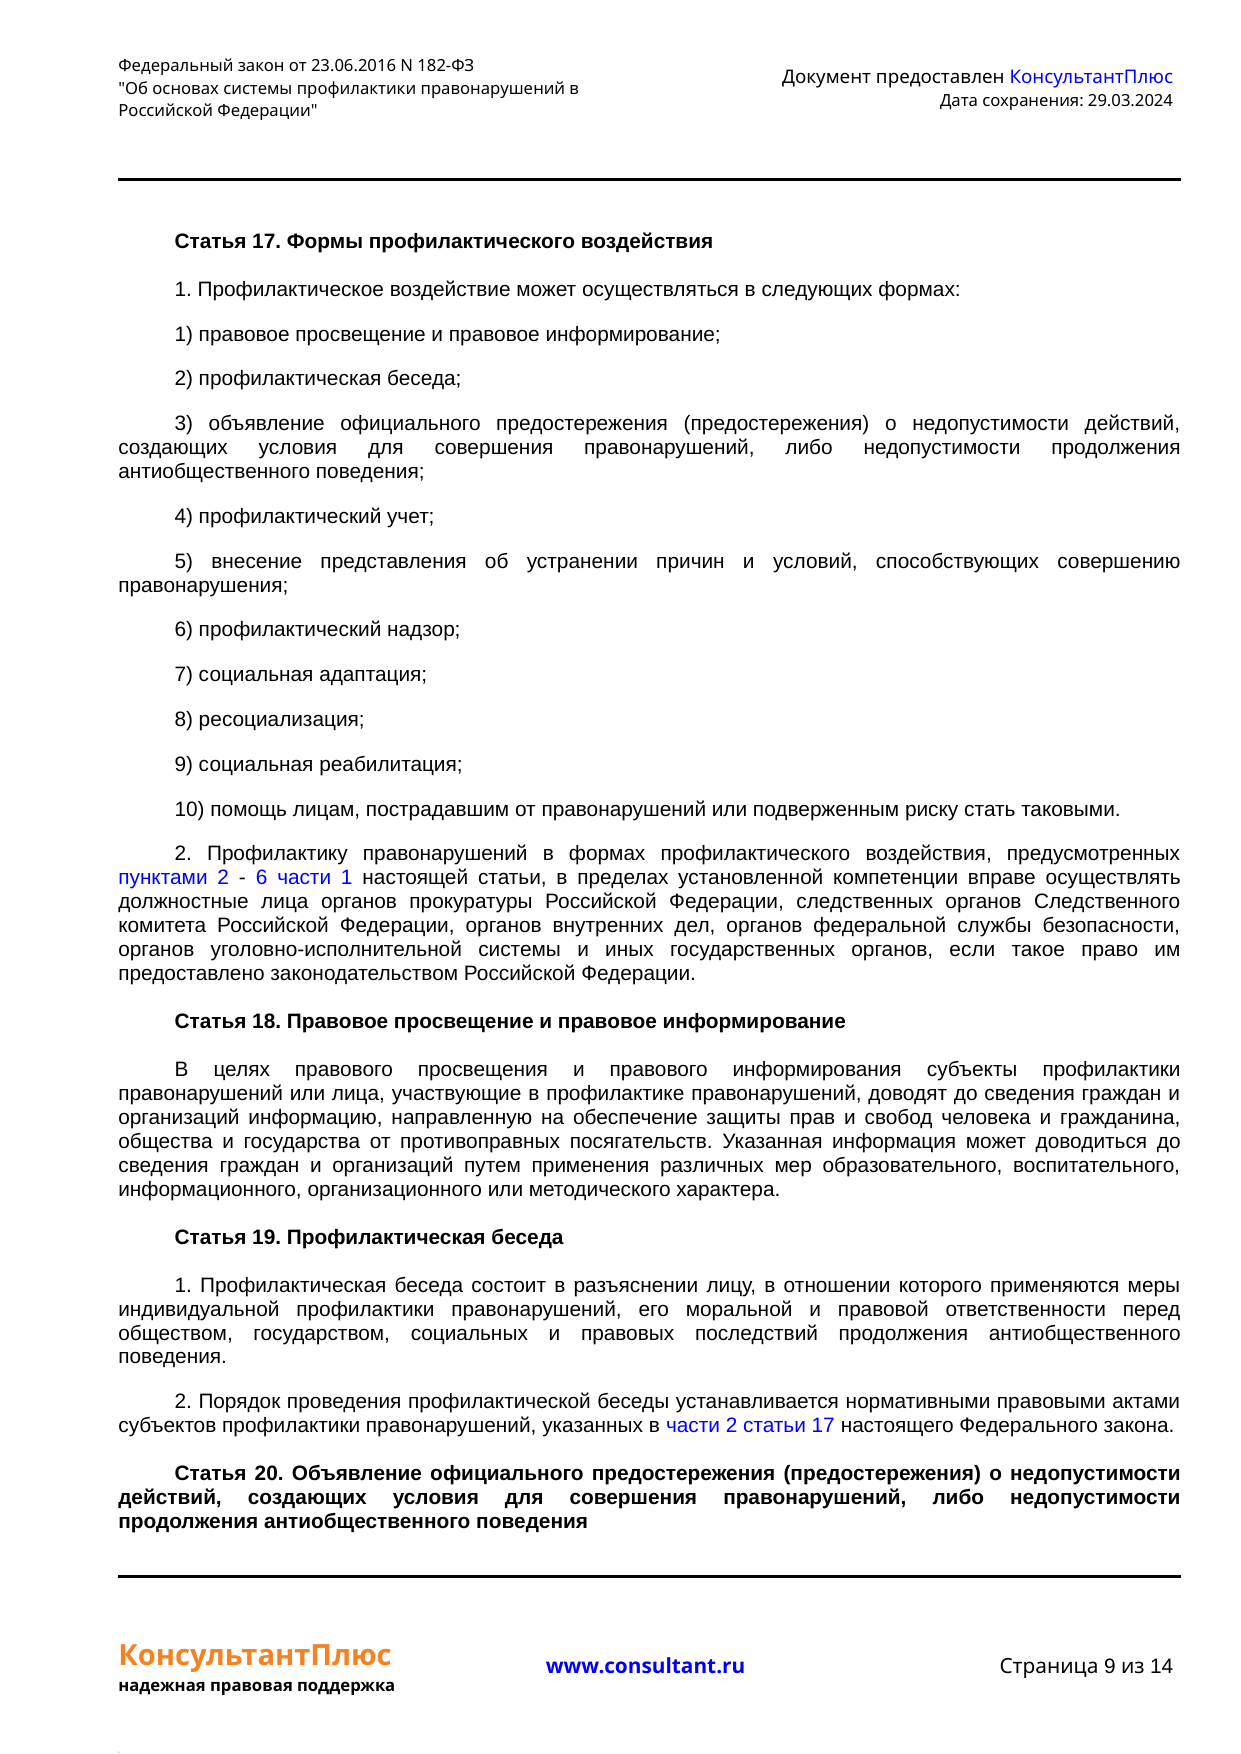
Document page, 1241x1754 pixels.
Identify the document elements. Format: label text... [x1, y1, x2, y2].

text В целях правового просвещения и правового информирования субъекты профилактики правонарушений или лица, участвующие в профилактике правонарушений, доводят до сведения граждан и организаций информацию, направленную на обеспечение защиты прав и свобод человека и гражданина, общества и государства от противоправных посягательств. Указанная информация может доводиться до сведения граждан и организаций путем применения различных мер образовательного, воспитательного, информационного, организационного или методического характера. [118, 1057, 1181, 1201]
title Статья 17. Формы профилактического воздействия [118, 229, 1181, 253]
text 3) объявление официального предостережения (предостережения) о недопустимости действий, создающих условия для совершения правонарушений, либо недопустимости продолжения антиобщественного поведения; [118, 411, 1181, 483]
text 1) правовое просвещение и правовое информирование; [118, 321, 1181, 345]
text 9) социальная реабилитация; [118, 752, 1181, 776]
title Статья 19. Профилактическая беседа [118, 1224, 1181, 1248]
text 1. Профилактическое воздействие может осуществляться в следующих формах: [118, 277, 1181, 301]
text 2) профилактическая беседа; [118, 366, 1181, 390]
text 2. Порядок проведения профилактической беседы устанавливается нормативными правовыми актами субъектов профилактики правонарушений, указанных в части 2 статьи 17 настоящего Федерального закона. [118, 1389, 1181, 1437]
text 6) профилактический надзор; [118, 617, 1181, 641]
text 2. Профилактику правонарушений в формах профилактического воздействия, предусмотренных пунктами 2 - 6 части 1 настоящей статьи, в пределах установленной компетенции вправе осуществлять должностные лица органов прокуратуры Российской Федерации, следственных органов Следственного комитета Российской Федерации, органов внутренних дел, органов федеральной службы безопасности, органов уголовно-исполнительной системы и иных государственных органов, если такое право им предоставлено законодательством Российской Федерации. [118, 841, 1181, 985]
text 7) социальная адаптация; [118, 662, 1181, 686]
text 8) ресоциализация; [118, 707, 1181, 731]
text 4) профилактический учет; [118, 504, 1181, 528]
text 5) внесение представления об устранении причин и условий, способствующих совершению правонарушения; [118, 548, 1181, 596]
title Статья 20. Объявление официального предостережения (предостережения) о недопустимости действий, создающих условия для совершения правонарушений, либо недопустимости продолжения антиобщественного поведения [118, 1461, 1181, 1533]
title Статья 18. Правовое просвещение и правовое информирование [118, 1009, 1181, 1033]
text 1. Профилактическая беседа состоит в разъяснении лицу, в отношении которого применяются меры индивидуальной профилактики правонарушений, его моральной и правовой ответственности перед обществом, государством, социальных и правовых последствий продолжения антиобщественного поведения. [118, 1272, 1181, 1368]
text 10) помощь лицам, пострадавшим от правонарушений или подверженным риску стать таковыми. [118, 796, 1181, 820]
